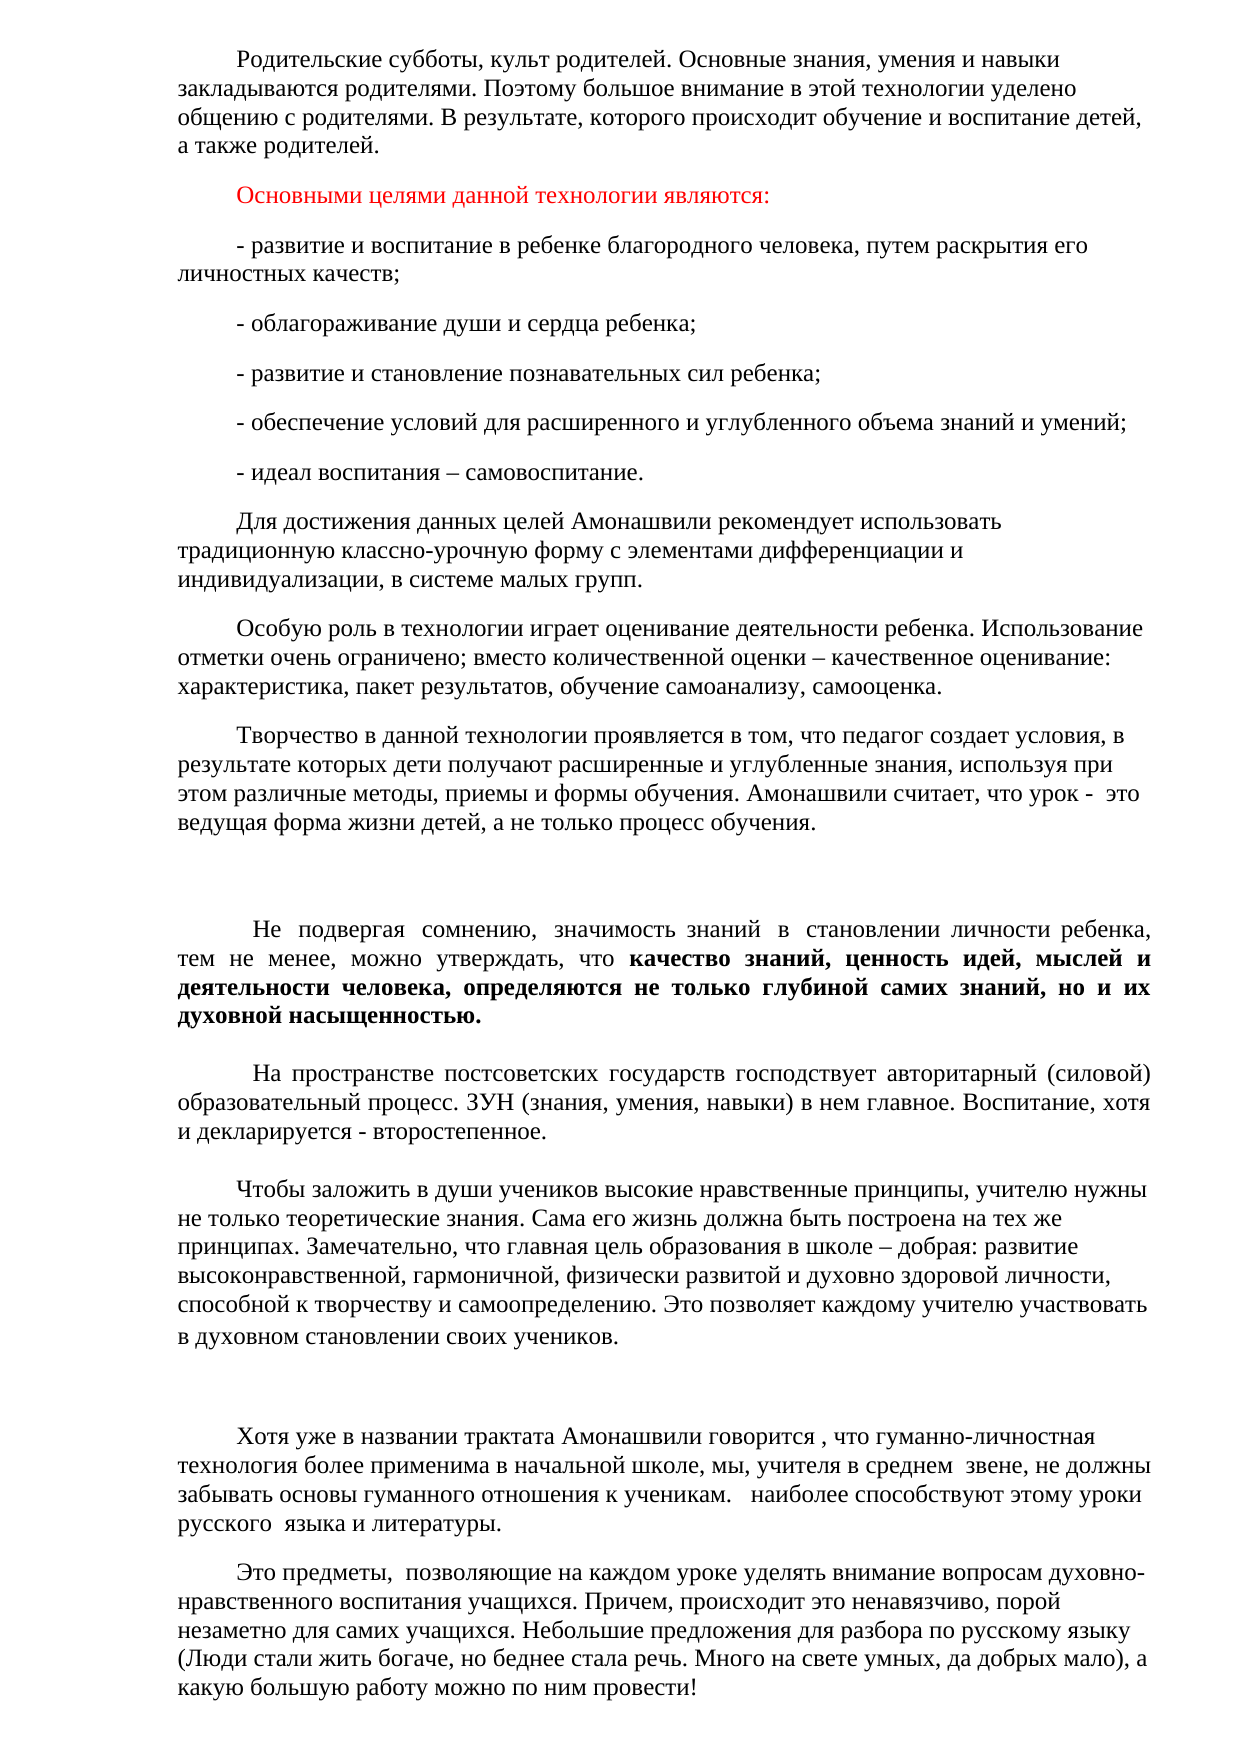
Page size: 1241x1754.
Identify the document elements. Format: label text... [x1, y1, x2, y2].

text Для достижения данных целей Амонашвили рекомендует использовать традиционную классно-урочную форму с элементами дифференциации и индивидуализации, в системе малых групп. [177, 506, 1152, 593]
text Чтобы заложить в души учеников высокие нравственные принципы, учителю нужны не только теоретические знания. Сама его жизнь должна быть построена на тех же принципах. Замечательно, что главная цель образования в школе – добрая: развитие высоконравственной, гармоничной, физически развитой и духовно здоровой личности, способной к творчеству и самоопределению. Это позволяет каждому учителю участвовать в духовном становлении своих учеников. [177, 1174, 1152, 1352]
text Особую роль в технологии играет оценивание деятельности ребенка. Использование отметки очень ограничено; вместо количественной оценки – качественное оценивание: характеристика, пакет результатов, обучение самоанализу, самооценка. [177, 613, 1152, 700]
text - облагораживание души и сердца ребенка; [177, 308, 1152, 337]
text - развитие и становление познавательных сил ребенка; [177, 358, 1152, 386]
text Не подвергая сомнению, значимость знаний в становлении личности ребенка, тем не менее, можно утверждать, что качество знаний, ценность идей, мыслей и деятельности человека, определяются не только глубиной самих знаний, но и их духовной насыщенностью. [177, 914, 1152, 1029]
text - развитие и воспитание в ребенке благородного человека, путем раскрытия его личностных качеств; [177, 230, 1152, 287]
text - обеспечение условий для расширенного и углубленного объема знаний и умений; [177, 407, 1152, 436]
text - идеал воспитания – самовоспитание. [177, 457, 1152, 486]
text Родительские субботы, культ родителей. Основные знания, умения и навыки закладываются родителями. Поэтому большое внимание в этой технологии уделено общению с родителями. В результате, которого происходит обучение и воспитание детей, а также родителей. [177, 44, 1152, 159]
text Творчество в данной технологии проявляется в том, что педагог создает условия, в результате которых дети получают расширенные и углубленные знания, используя при этом различные методы, приемы и формы обучения. Амонашвили считает, что урок - это ведущая форма жизни детей, а не только процесс обучения. [177, 721, 1152, 836]
text Это предметы, позволяющие на каждом уроке уделять внимание вопросам духовно-нравственного воспитания учащихся. Причем, происходит это ненавязчиво, порой незаметно для самих учащихся. Небольшие предложения для разбора по русскому языку (Люди стали жить богаче, но беднее стала речь. Много на свете умных, да добрых мало), а какую большую работу можно по ним провести! [177, 1557, 1152, 1701]
text Основными целями данной технологии являются: [177, 180, 1152, 209]
text На пространстве постсоветских государств господствует авторитарный (силовой) образовательный процесс. ЗУН (знания, умения, навыки) в нем главное. Воспитание, хотя и декларируется - второстепенное. [177, 1058, 1152, 1145]
text Хотя уже в названии трактата Амонашвили говорится , что гуманно-личностная технология более применима в начальной школе, мы, учителя в среднем звене, не должны забывать основы гуманного отношения к ученикам. наиболее способствуют этому уроки русского языка и литературы. [177, 1421, 1152, 1536]
